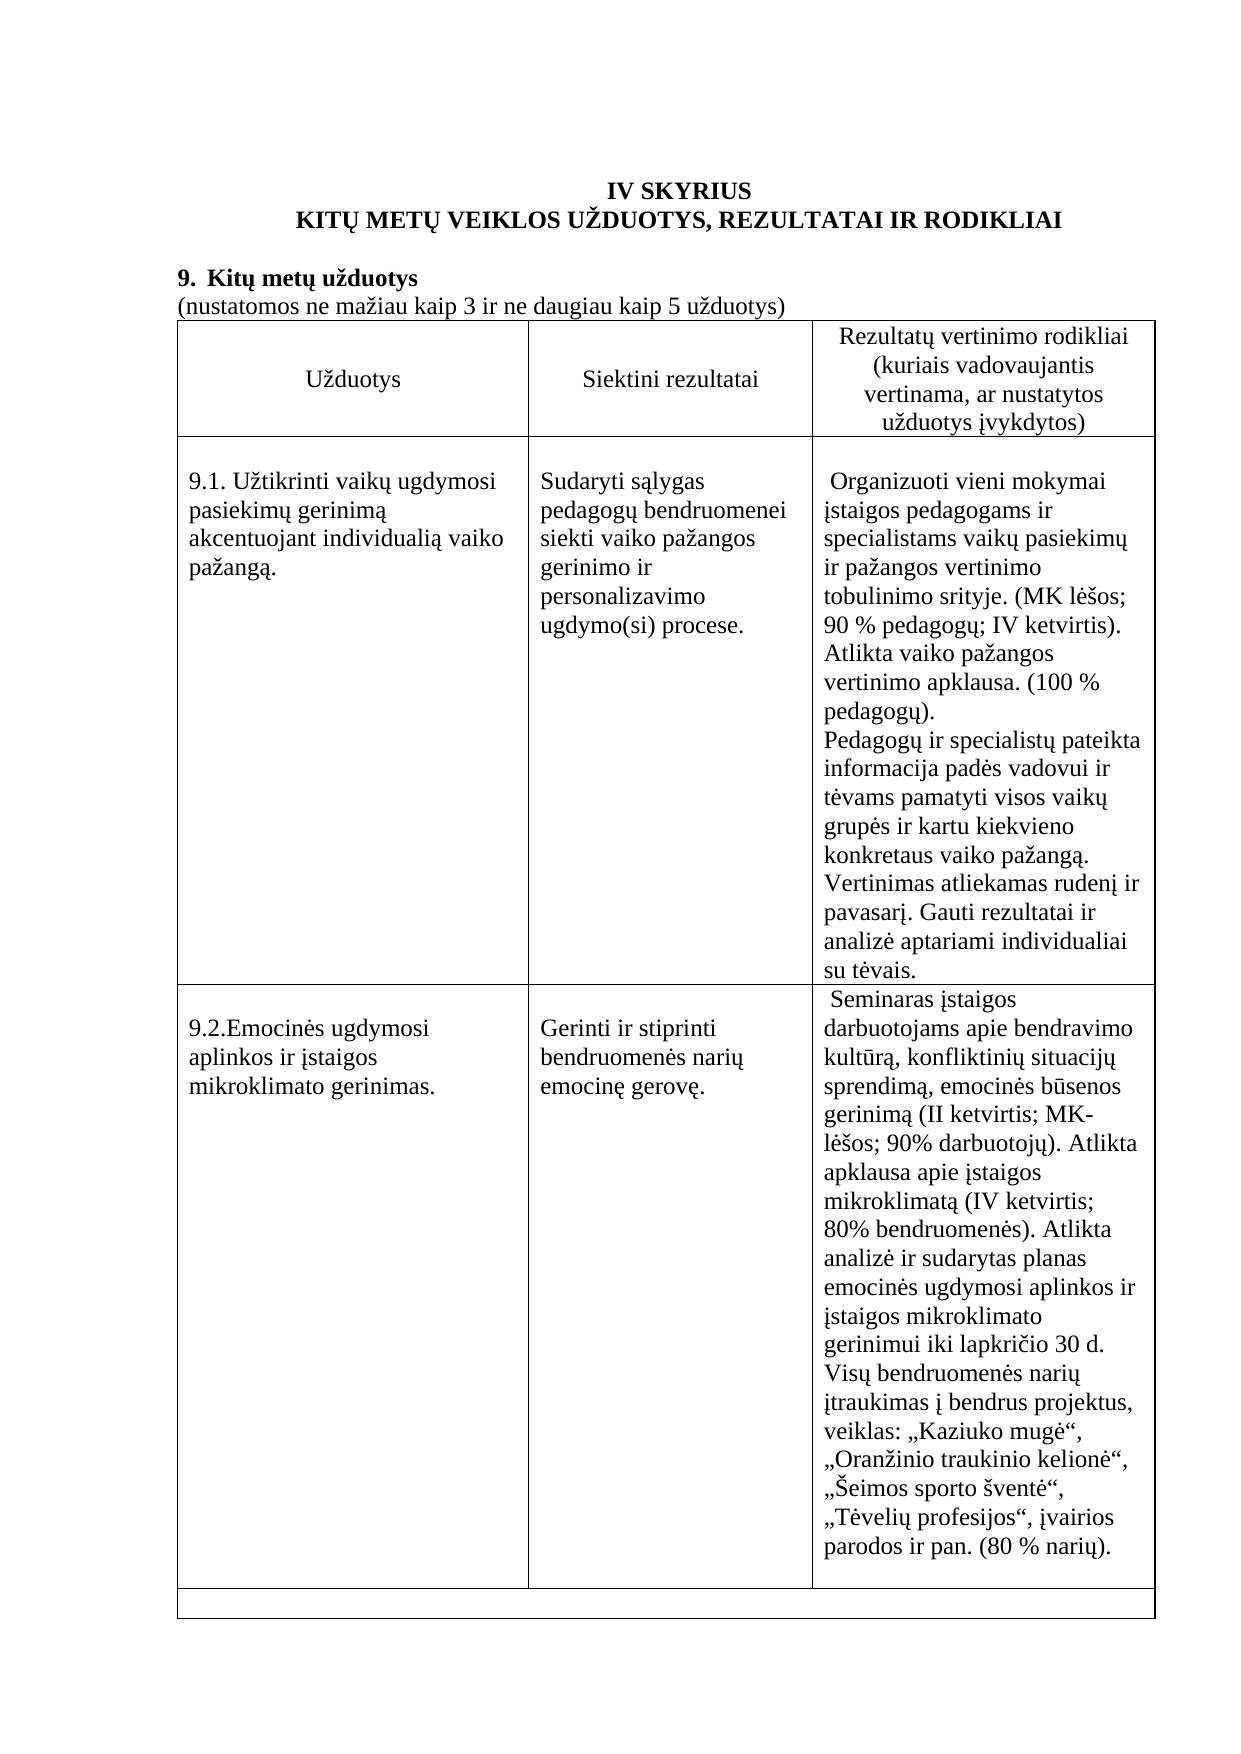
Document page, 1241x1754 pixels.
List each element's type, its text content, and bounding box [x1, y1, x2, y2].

table_cell [178, 1589, 1154, 1618]
table_header Užduotys [178, 321, 528, 436]
table_cell Sudaryti sąlygas pedagogų bendruomenei siekti vaiko pažangos gerinimo ir personalizavimo ugdymo(si) procese. [529, 437, 812, 983]
text 9. Kitų metų užduotys [177, 263, 1181, 291]
table_header Rezultatų vertinimo rodikliai (kuriais vadovaujantis vertinama, ar nustatytos užduotys įvykdytos) [813, 321, 1154, 436]
text IV SKYRIUS [177, 176, 1181, 205]
table_header Siektini rezultatai [529, 321, 812, 436]
table_cell Organizuoti vieni mokymai įstaigos pedagogams ir specialistams vaikų pasiekimų ir pažangos vertinimo tobulinimo srityje. (MK lėšos; 90 % pedagogų; IV ketvirtis). Atlikta vaiko pažangos vertinimo apklausa. (100 % pedagogų). Pedagogų ir specialistų pateikta informacija padės vadovui ir tėvams pamatyti visos vaikų grupės ir kartu kiekvieno konkretaus vaiko pažangą. Vertinimas atliekamas rudenį ir pavasarį. Gauti rezultatai ir analizė aptariami individualiai su tėvais. [813, 437, 1154, 983]
text KITŲ METŲ VEIKLOS UŽDUOTYS, REZULTATAI IR RODIKLIAI [177, 205, 1181, 234]
table_cell 9.1. Užtikrinti vaikų ugdymosi pasiekimų gerinimą akcentuojant individualią vaiko pažangą. [178, 437, 528, 983]
text (nustatomos ne mažiau kaip 3 ir ne daugiau kaip 5 užduotys) [177, 291, 1181, 320]
table_cell Seminaras įstaigos darbuotojams apie bendravimo kultūrą, konfliktinių situacijų sprendimą, emocinės būsenos gerinimą (II ketvirtis; MK-lėšos; 90% darbuotojų). Atlikta apklausa apie įstaigos mikroklimatą (IV ketvirtis; 80% bendruomenės). Atlikta analizė ir sudarytas planas emocinės ugdymosi aplinkos ir įstaigos mikroklimato gerinimui iki lapkričio 30 d. Visų bendruomenės narių įtraukimas į bendrus projektus, veiklas: „Kaziuko mugė“, „Oranžinio traukinio kelionė“, „Šeimos sporto šventė“, „Tėvelių profesijos“, įvairios parodos ir pan. (80 % narių). [813, 985, 1154, 1588]
table_cell Gerinti ir stiprinti bendruomenės narių emocinę gerovę. [529, 985, 812, 1588]
table_cell 9.2.Emocinės ugdymosi aplinkos ir įstaigos mikroklimato gerinimas. [178, 985, 528, 1588]
